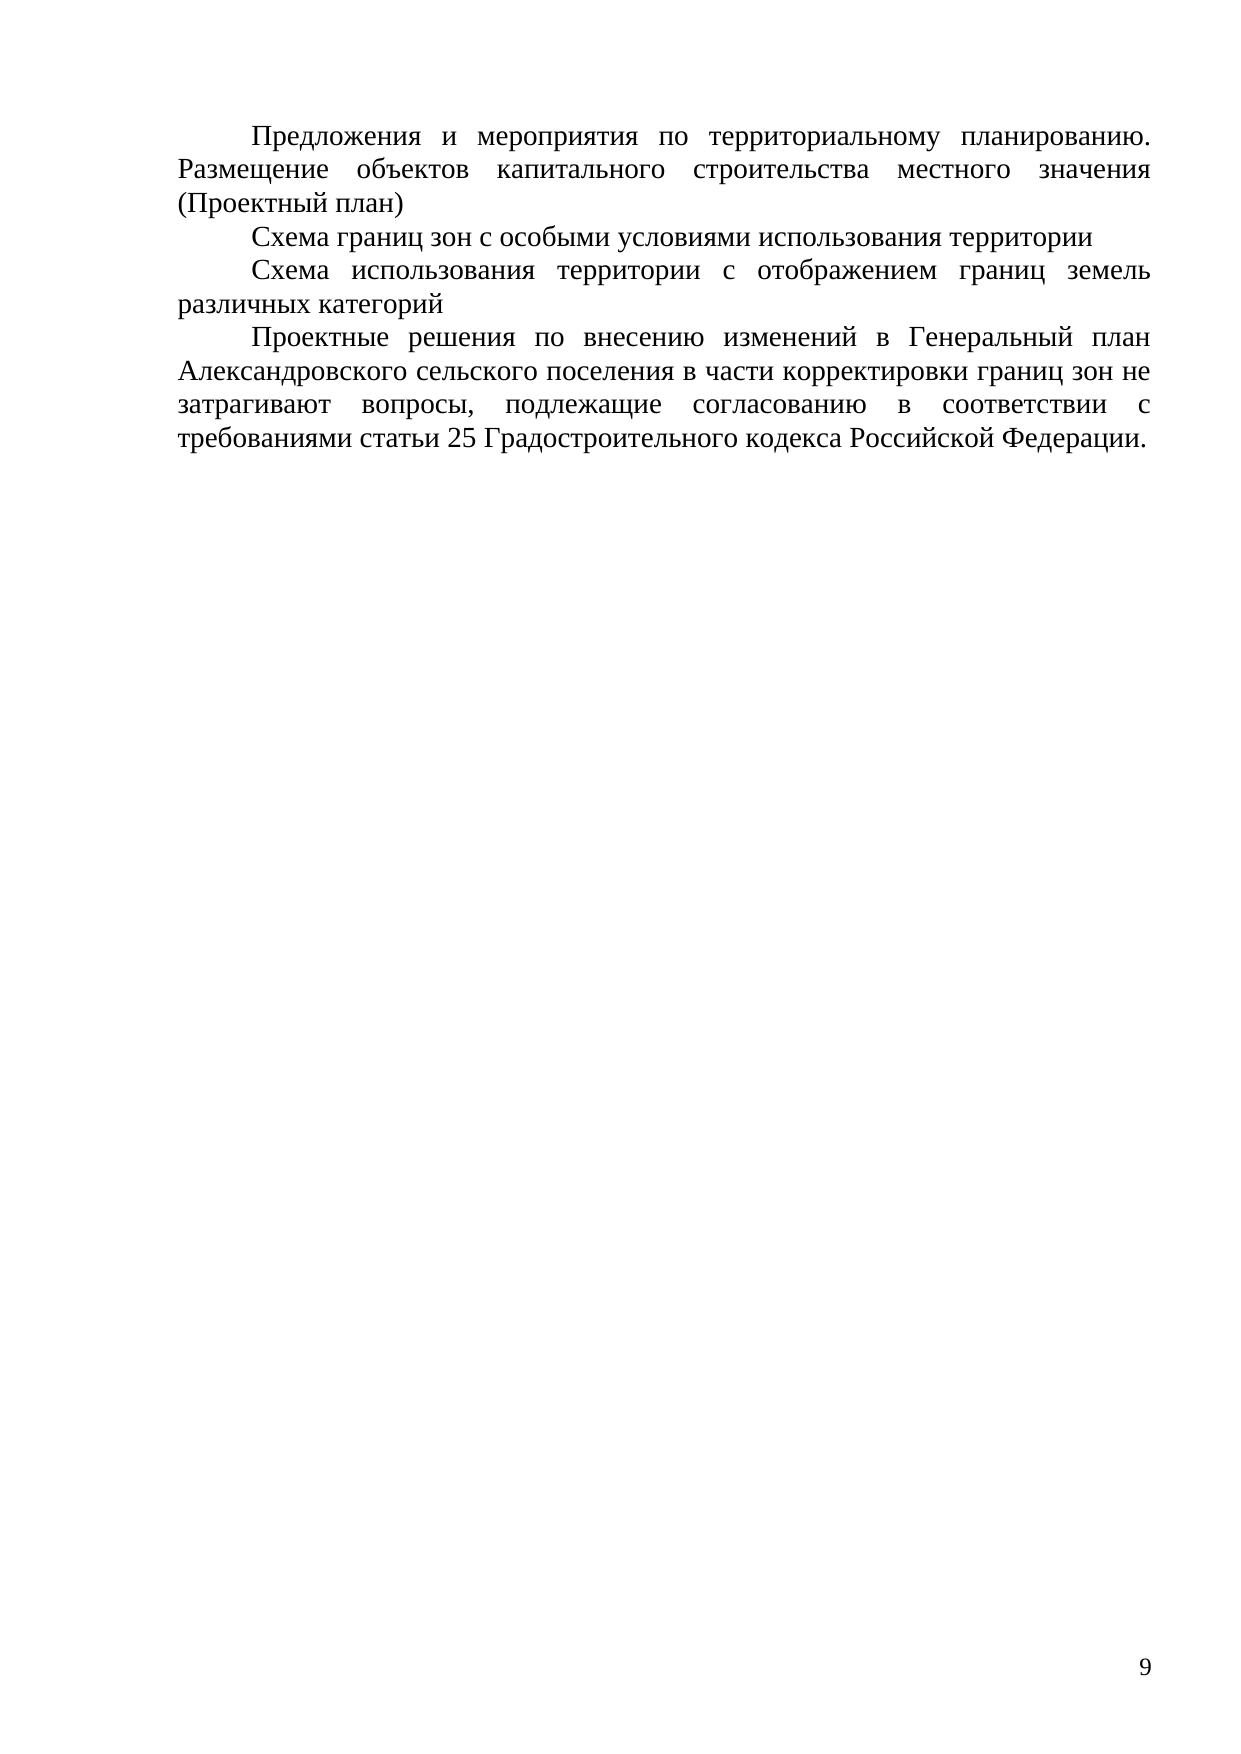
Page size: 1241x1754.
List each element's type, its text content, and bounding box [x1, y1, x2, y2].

text Схема использования территории с отображением границ земель различных категорий [177, 252, 1152, 319]
text Схема границ зон с особыми условиями использования территории [177, 219, 1152, 252]
text Предложения и мероприятия по территориальному планированию. Размещение объектов капитального строительства местного значения (Проектный план) [177, 118, 1152, 219]
text Проектные решения по внесению изменений в Генеральный план Александровского сельского поселения в части корректировки границ зон не затрагивают вопросы, подлежащие согласованию в соответствии с требованиями статьи 25 Градостроительного кодекса Российской Федерации. [177, 319, 1152, 453]
